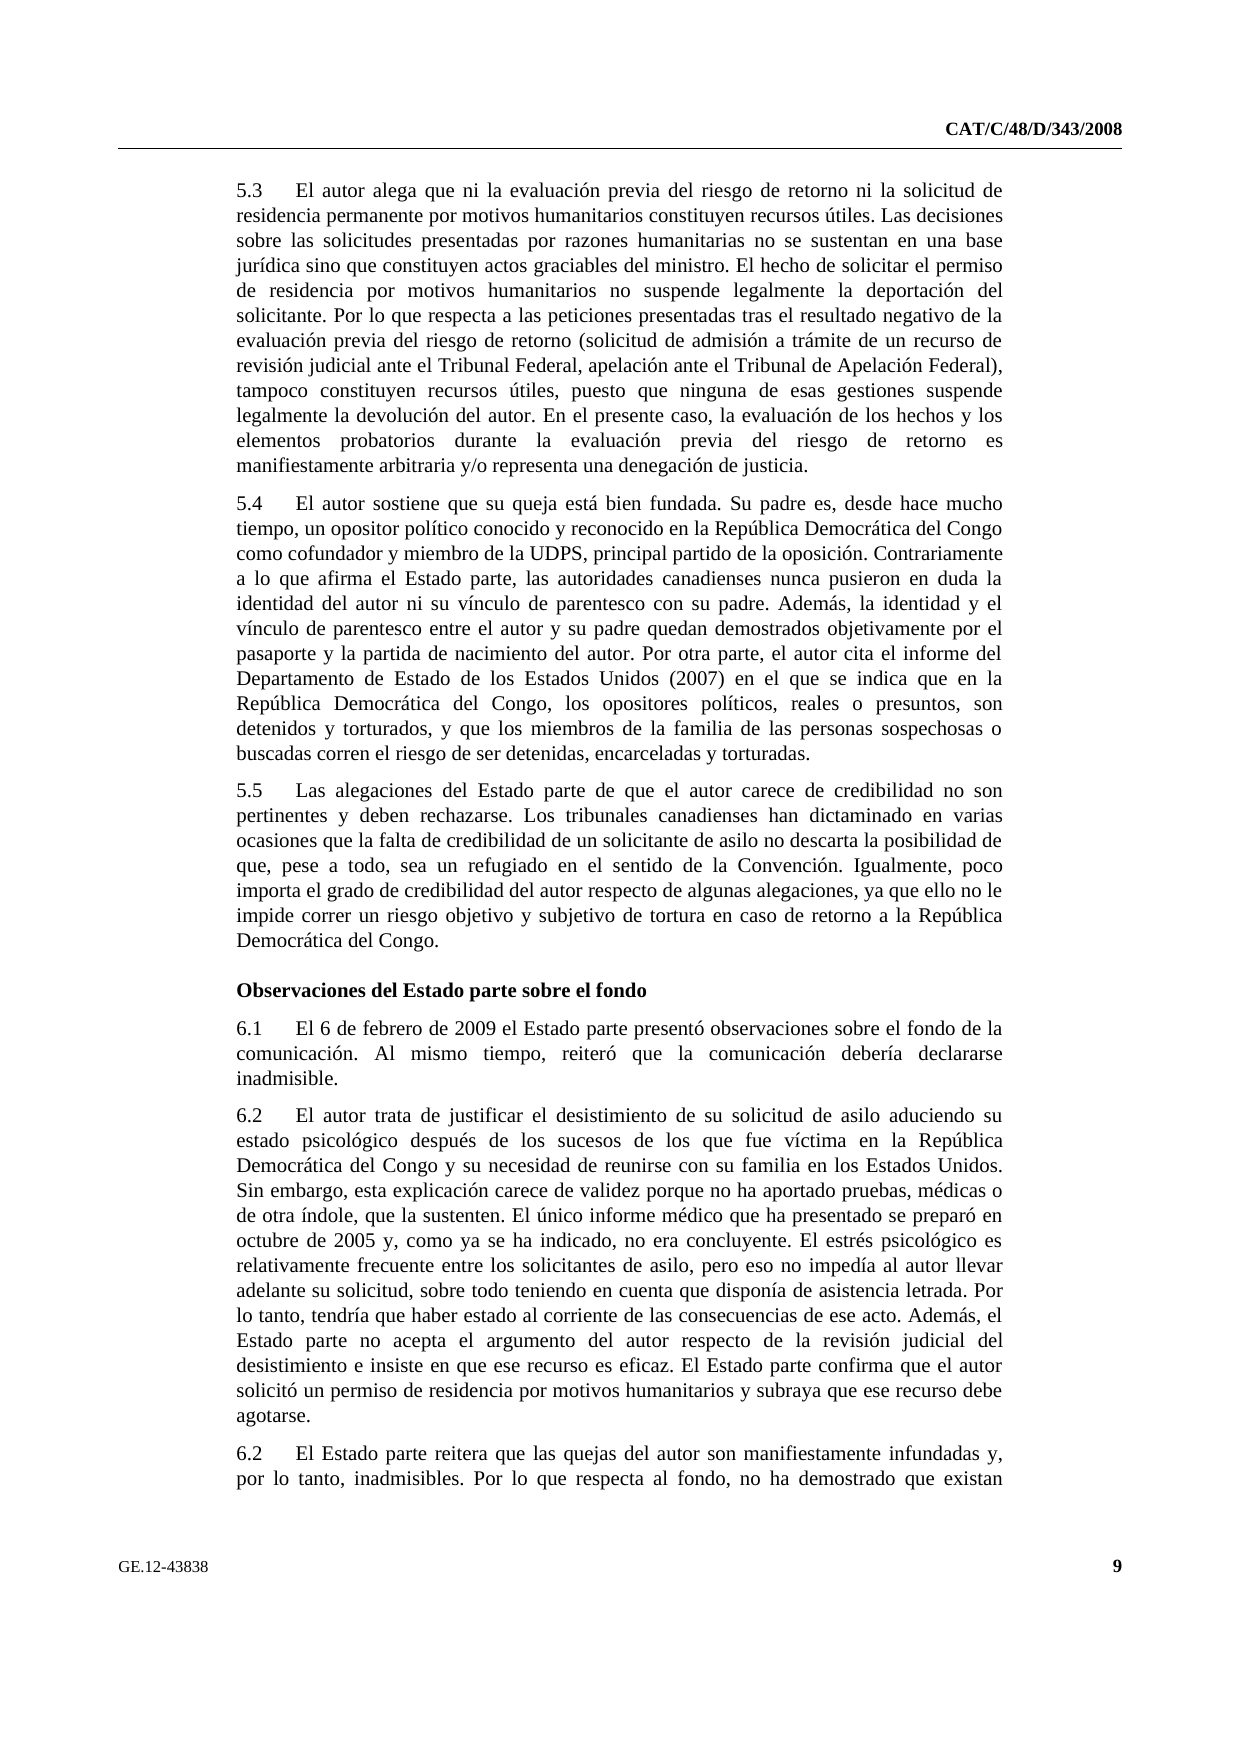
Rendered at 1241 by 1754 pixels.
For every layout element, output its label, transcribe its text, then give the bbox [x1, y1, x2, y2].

text 5.3 El autor alega que ni la evaluación previa del riesgo de retorno ni la solicitud de residencia permanente por motivos humanitarios constituyen recursos útiles. Las decisiones sobre las solicitudes presentadas por razones humanitarias no se sustentan en una base jurídica sino que constituyen actos graciables del ministro. El hecho de solicitar el permiso de residencia por motivos humanitarios no suspende legalmente la deportación del solicitante. Por lo que respecta a las peticiones presentadas tras el resultado negativo de la evaluación previa del riesgo de retorno (solicitud de admisión a trámite de un recurso de revisión judicial ante el Tribunal Federal, apelación ante el Tribunal de Apelación Federal), tampoco constituyen recursos útiles, puesto que ninguna de esas gestiones suspende legalmente la devolución del autor. En el presente caso, la evaluación de los hechos y los elementos probatorios durante la evaluación previa del riesgo de retorno es manifiestamente arbitraria y/o representa una denegación de justicia. [236, 177, 1004, 477]
text Observaciones del Estado parte sobre el fondo [118, 977, 1004, 1002]
text 6.1 El 6 de febrero de 2009 el Estado parte presentó observaciones sobre el fondo de la comunicación. Al mismo tiempo, reiteró que la comunicación debería declararse inadmisible. [236, 1015, 1004, 1090]
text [236, 1440, 1004, 1490]
text 6.2 El autor trata de justificar el desistimiento de su solicitud de asilo aduciendo su estado psicológico después de los sucesos de los que fue víctima en la República Democrática del Congo y su necesidad de reunirse con su familia en los Estados Unidos. Sin embargo, esta explicación carece de validez porque no ha aportado pruebas, médicas o de otra índole, que la sustenten. El único informe médico que ha presentado se preparó en octubre de 2005 y, como ya se ha indicado, no era concluyente. El estrés psicológico es relativamente frecuente entre los solicitantes de asilo, pero eso no impedía al autor llevar adelante su solicitud, sobre todo teniendo en cuenta que disponía de asistencia letrada. Por lo tanto, tendría que haber estado al corriente de las consecuencias de ese acto. Además, el Estado parte no acepta el argumento del autor respecto de la revisión judicial del desistimiento e insiste en que ese recurso es eficaz. El Estado parte confirma que el autor solicitó un permiso de residencia por motivos humanitarios y subraya que ese recurso debe agotarse. [236, 1102, 1004, 1427]
text 5.5 Las alegaciones del Estado parte de que el autor carece de credibilidad no son pertinentes y deben rechazarse. Los tribunales canadienses han dictaminado en varias ocasiones que la falta de credibilidad de un solicitante de asilo no descarta la posibilidad de que, pese a todo, sea un refugiado en el sentido de la Convención. Igualmente, poco importa el grado de credibilidad del autor respecto de algunas alegaciones, ya que ello no le impide correr un riesgo objetivo y subjetivo de tortura en caso de retorno a la República Democrática del Congo. [236, 777, 1004, 952]
text 5.4 El autor sostiene que su queja está bien fundada. Su padre es, desde hace mucho tiempo, un opositor político conocido y reconocido en la República Democrática del Congo como cofundador y miembro de la UDPS, principal partido de la oposición. Contrariamente a lo que afirma el Estado parte, las autoridades canadienses nunca pusieron en duda la identidad del autor ni su vínculo de parentesco con su padre. Además, la identidad y el vínculo de parentesco entre el autor y su padre quedan demostrados objetivamente por el pasaporte y la partida de nacimiento del autor. Por otra parte, el autor cita el informe del Departamento de Estado de los Estados Unidos (2007) en el que se indica que en la República Democrática del Congo, los opositores políticos, reales o presuntos, son detenidos y torturados, y que los miembros de la familia de las personas sospechosas o buscadas corren el riesgo de ser detenidas, encarceladas y torturadas. [236, 490, 1004, 765]
